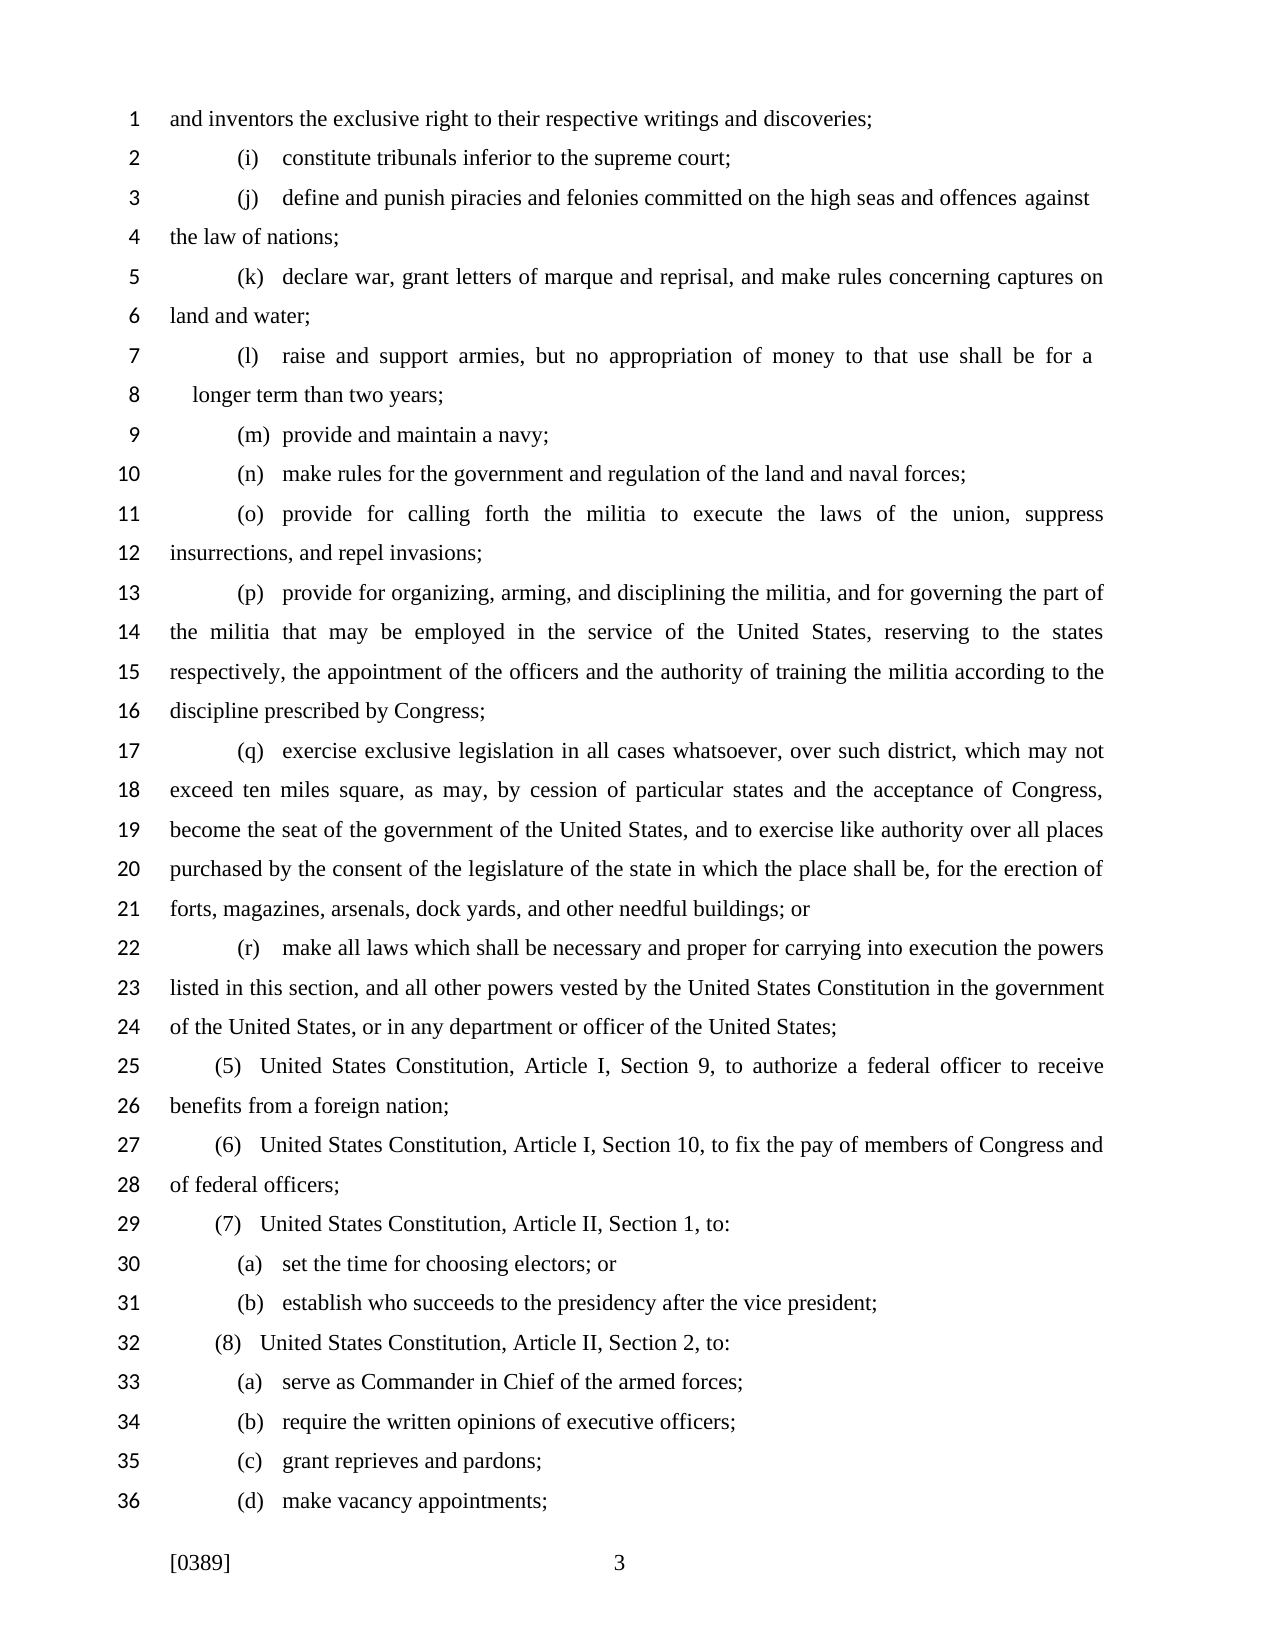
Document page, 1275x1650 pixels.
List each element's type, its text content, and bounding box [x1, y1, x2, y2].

text (a) set the time for choosing electors; or [169, 1250, 1106, 1276]
text (j) define and punish piracies and felonies committed on the high seas and offences against the law of nations; [169, 184, 1106, 250]
text (p) provide for organizing, arming, and disciplining the militia, and for governing the part of the militia that may be employed in the service of the United States, reserving to the states respectively, the appointment of the officers and the authority of training the militia according to the discipline prescribed by Congress; [169, 579, 1106, 723]
text (6) United States Constitution, Article I, Section 10, to fix the pay of members of Congress and of federal officers; [169, 1131, 1106, 1197]
text (c) grant reprieves and pardons; [169, 1447, 1106, 1474]
text (i) constitute tribunals inferior to the supreme court; [169, 144, 1106, 171]
text (d) make vacancy appointments; [169, 1487, 1106, 1513]
text (b) require the written opinions of executive officers; [169, 1408, 1106, 1434]
text (m) provide and maintain a navy; [169, 421, 1106, 447]
text (n) make rules for the government and regulation of the land and naval forces; [169, 460, 1106, 487]
text (b) establish who succeeds to the presidency after the vice president; [169, 1289, 1106, 1316]
text (8) United States Constitution, Article II, Section 2, to: [169, 1329, 1106, 1355]
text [169, 105, 1106, 131]
text (l) raise and support armies, but no appropriation of money to that use shall be for a longer term than two years; [169, 342, 1106, 408]
text (r) make all laws which shall be necessary and proper for carrying into execution the powers listed in this section, and all other powers vested by the United States Constitution in the government of the United States, or in any department or officer of the United States; [169, 934, 1106, 1039]
text (q) exercise exclusive legislation in all cases whatsoever, over such district, which may not exceed ten miles square, as may, by cession of particular states and the acceptance of Congress, become the seat of the government of the United States, and to exercise like authority over all places purchased by the consent of the legislature of the state in which the place shall be, for the erection of forts, magazines, arsenals, dock yards, and other needful buildings; or [169, 737, 1106, 921]
text (7) United States Constitution, Article II, Section 1, to: [169, 1210, 1106, 1237]
text (a) serve as Commander in Chief of the armed forces; [169, 1368, 1106, 1395]
text (5) United States Constitution, Article I, Section 9, to authorize a federal officer to receive benefits from a foreign nation; [169, 1052, 1106, 1118]
text (k) declare war, grant letters of marque and reprisal, and make rules concerning captures on land and water; [169, 263, 1106, 329]
text (o) provide for calling forth the militia to execute the laws of the union, suppress insurrections, and repel invasions; [169, 500, 1106, 566]
